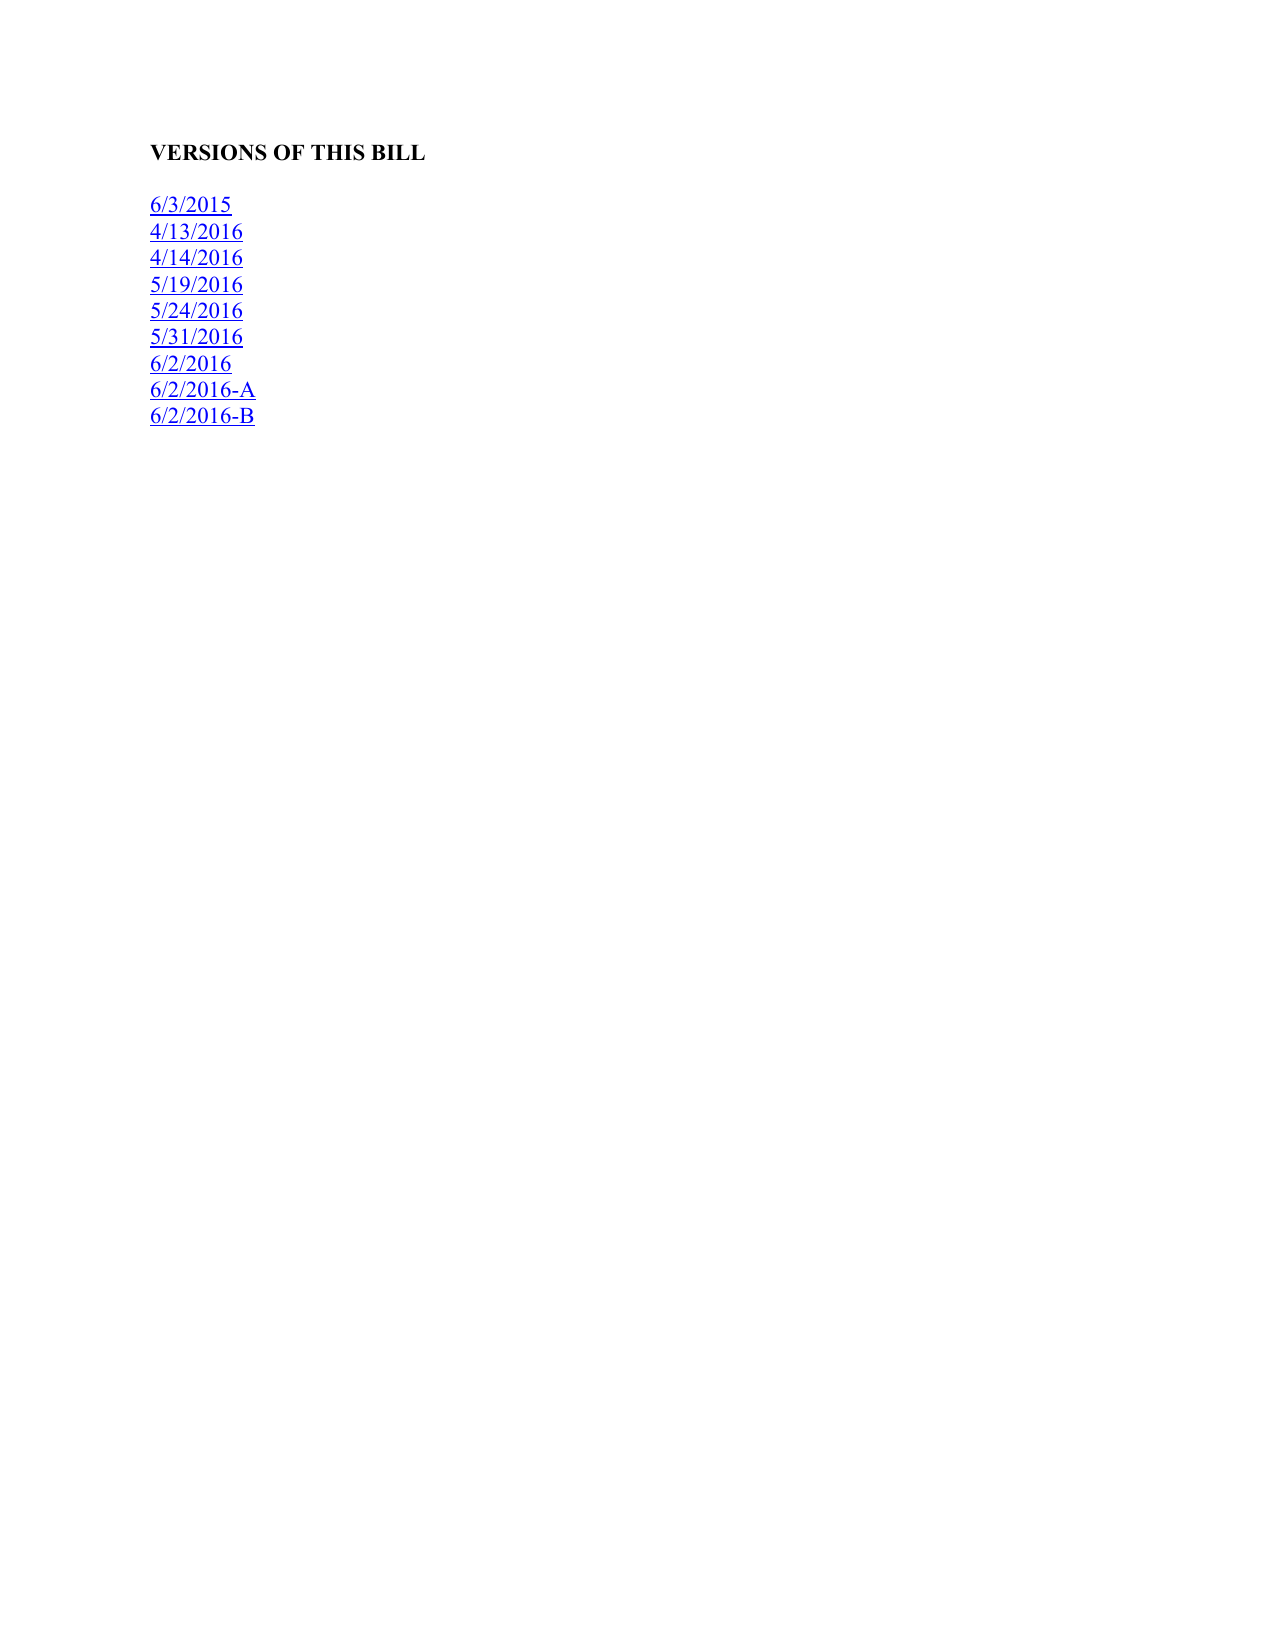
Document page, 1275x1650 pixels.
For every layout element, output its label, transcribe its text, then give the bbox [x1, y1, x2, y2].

text 4/13/2016 [150, 218, 1125, 244]
text 5/24/2016 [150, 297, 1125, 323]
text 6/2/2016-B [150, 402, 1125, 429]
text 6/3/2015 [150, 192, 1125, 218]
text 6/2/2016 [150, 350, 1125, 376]
text 6/2/2016-A [150, 376, 1125, 402]
text VERSIONS OF THIS BILL [150, 139, 1125, 165]
text 4/14/2016 [150, 244, 1125, 271]
text 5/19/2016 [150, 271, 1125, 297]
text 5/31/2016 [150, 323, 1125, 350]
